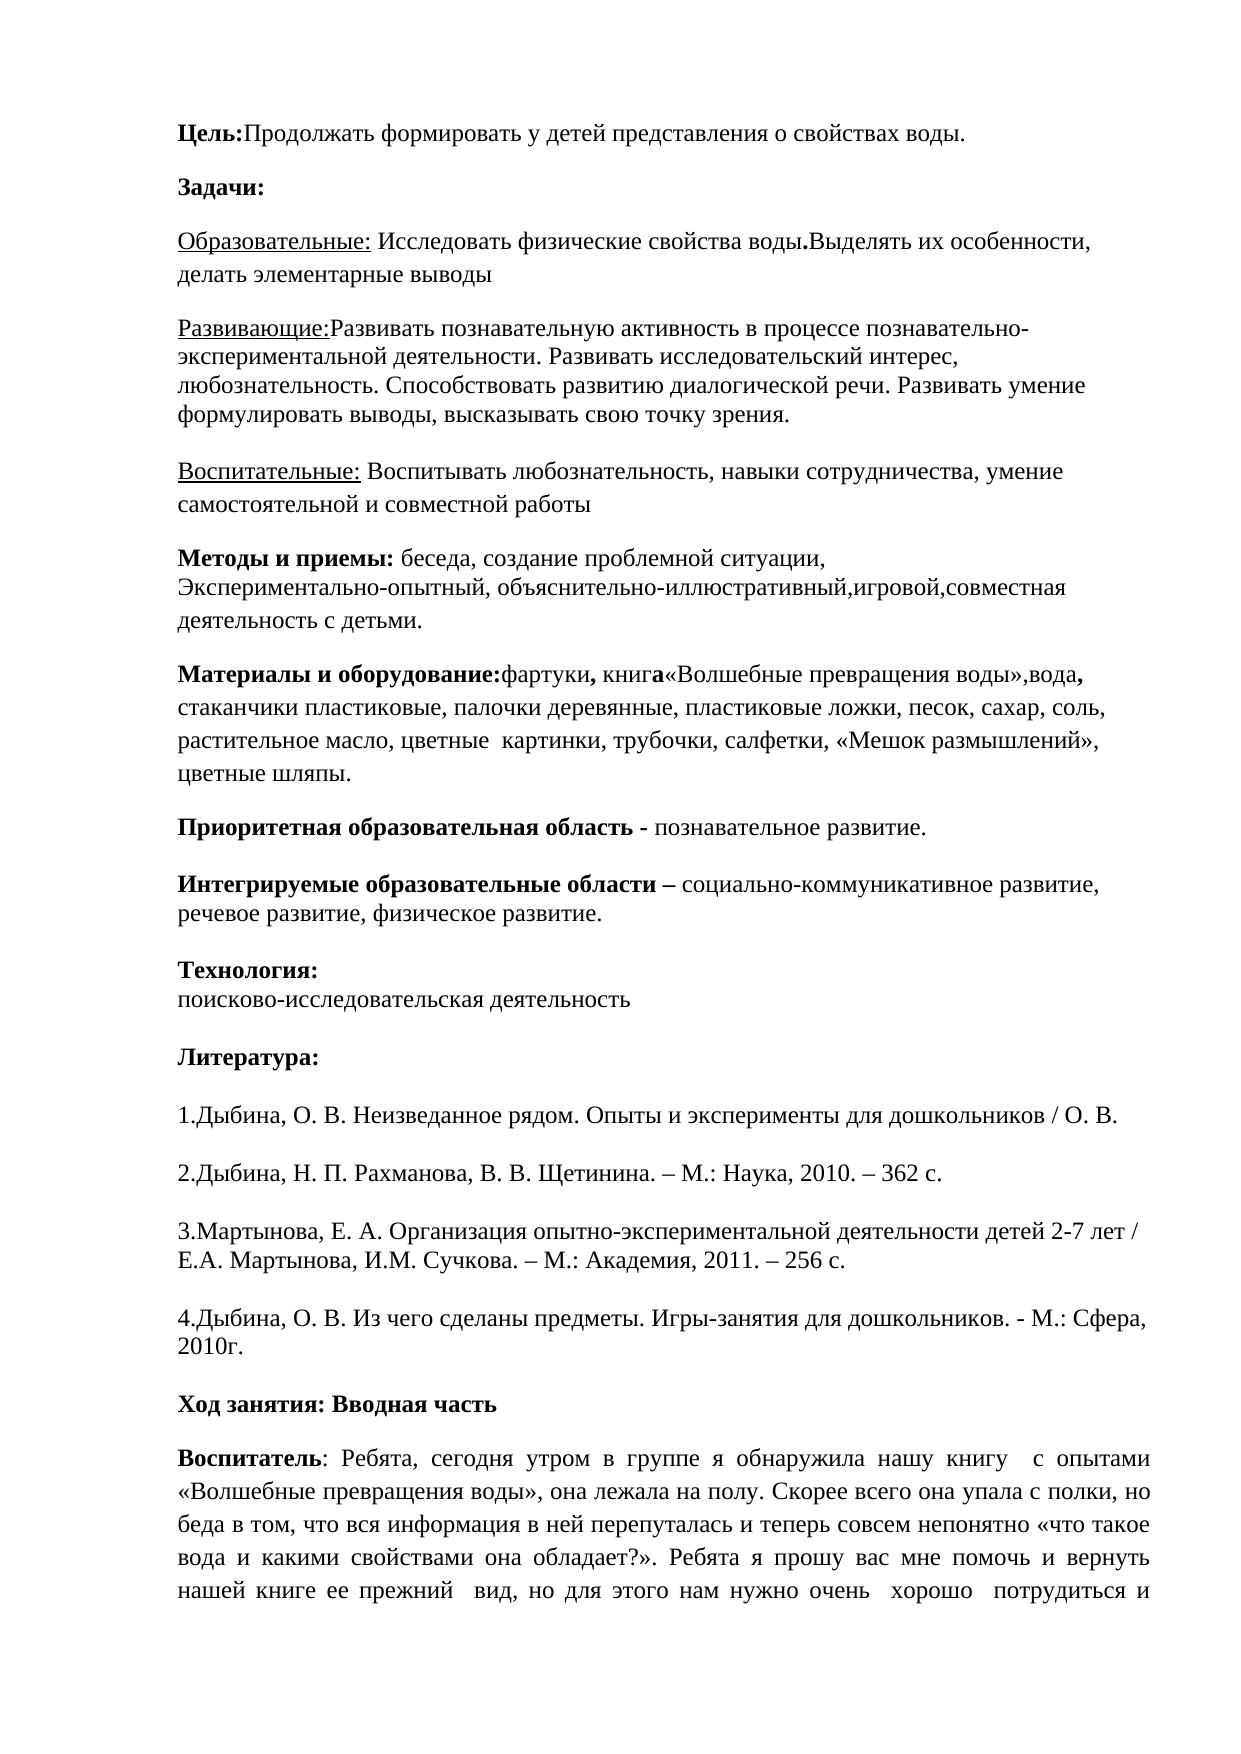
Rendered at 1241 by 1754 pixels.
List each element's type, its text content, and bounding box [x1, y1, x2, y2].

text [177, 1443, 1152, 1604]
text 2.Дыбина, Н. П. Рахманова, В. В. Щетинина. – М.: Наука, 2010. – 362 с. [177, 1158, 1152, 1187]
text Экспериментально-опытный, объяснительно-иллюстративный,игровой,совместная деятельность с детьми. [177, 572, 1152, 634]
text Интегрируемые образовательные области – социально-коммуникативное развитие, речевое развитие, физическое развитие. [177, 869, 1152, 927]
text Приоритетная образовательная область - познавательное развитие. [177, 812, 1152, 841]
text Технология: [177, 956, 1152, 984]
text поисково-исследовательская деятельность [177, 984, 1152, 1013]
text Методы и приемы: беседа, создание проблемной ситуации, [177, 543, 1152, 572]
text Цель:Продолжать формировать у детей представления о свойствах воды. [177, 118, 1152, 147]
text Образовательные: Исследовать физические свойства воды.Выделять их особенности, делать элементарные выводы [177, 226, 1152, 288]
text 1.Дыбина, О. В. Неизведанное рядом. Опыты и эксперименты для дошкольников / О. В. [177, 1100, 1152, 1129]
text 3.Мартынова, Е. А. Организация опытно-экспериментальной деятельности детей 2-7 лет / Е.А. Мартынова, И.М. Сучкова. – М.: Академия, 2011. – 256 с. [177, 1216, 1152, 1273]
text Задачи: [177, 172, 1152, 201]
text Ход занятия: Вводная часть [177, 1389, 1152, 1418]
text Воспитательные: Воспитывать любознательность, навыки сотрудничества, умение самостоятельной и совместной работы [177, 456, 1152, 518]
text Развивающие:Развивать познавательную активность в процессе познавательно-экспериментальной деятельности. Развивать исследовательский интерес, любознательность. Способствовать развитию диалогической речи. Развивать умение формулировать выводы, высказывать свою точку зрения. [177, 313, 1152, 428]
text Материалы и оборудование:фартуки, книга«Волшебные превращения воды»,вода, стаканчики пластиковые, палочки деревянные, пластиковые ложки, песок, сахар, соль, растительное масло, цветные картинки, трубочки, салфетки, «Мешок размышлений», цветные шляпы. [177, 659, 1152, 787]
text Литература: [177, 1042, 1152, 1071]
text 4.Дыбина, О. В. Из чего сделаны предметы. Игры-занятия для дошкольников. - М.: Сфера, 2010г. [177, 1303, 1152, 1360]
